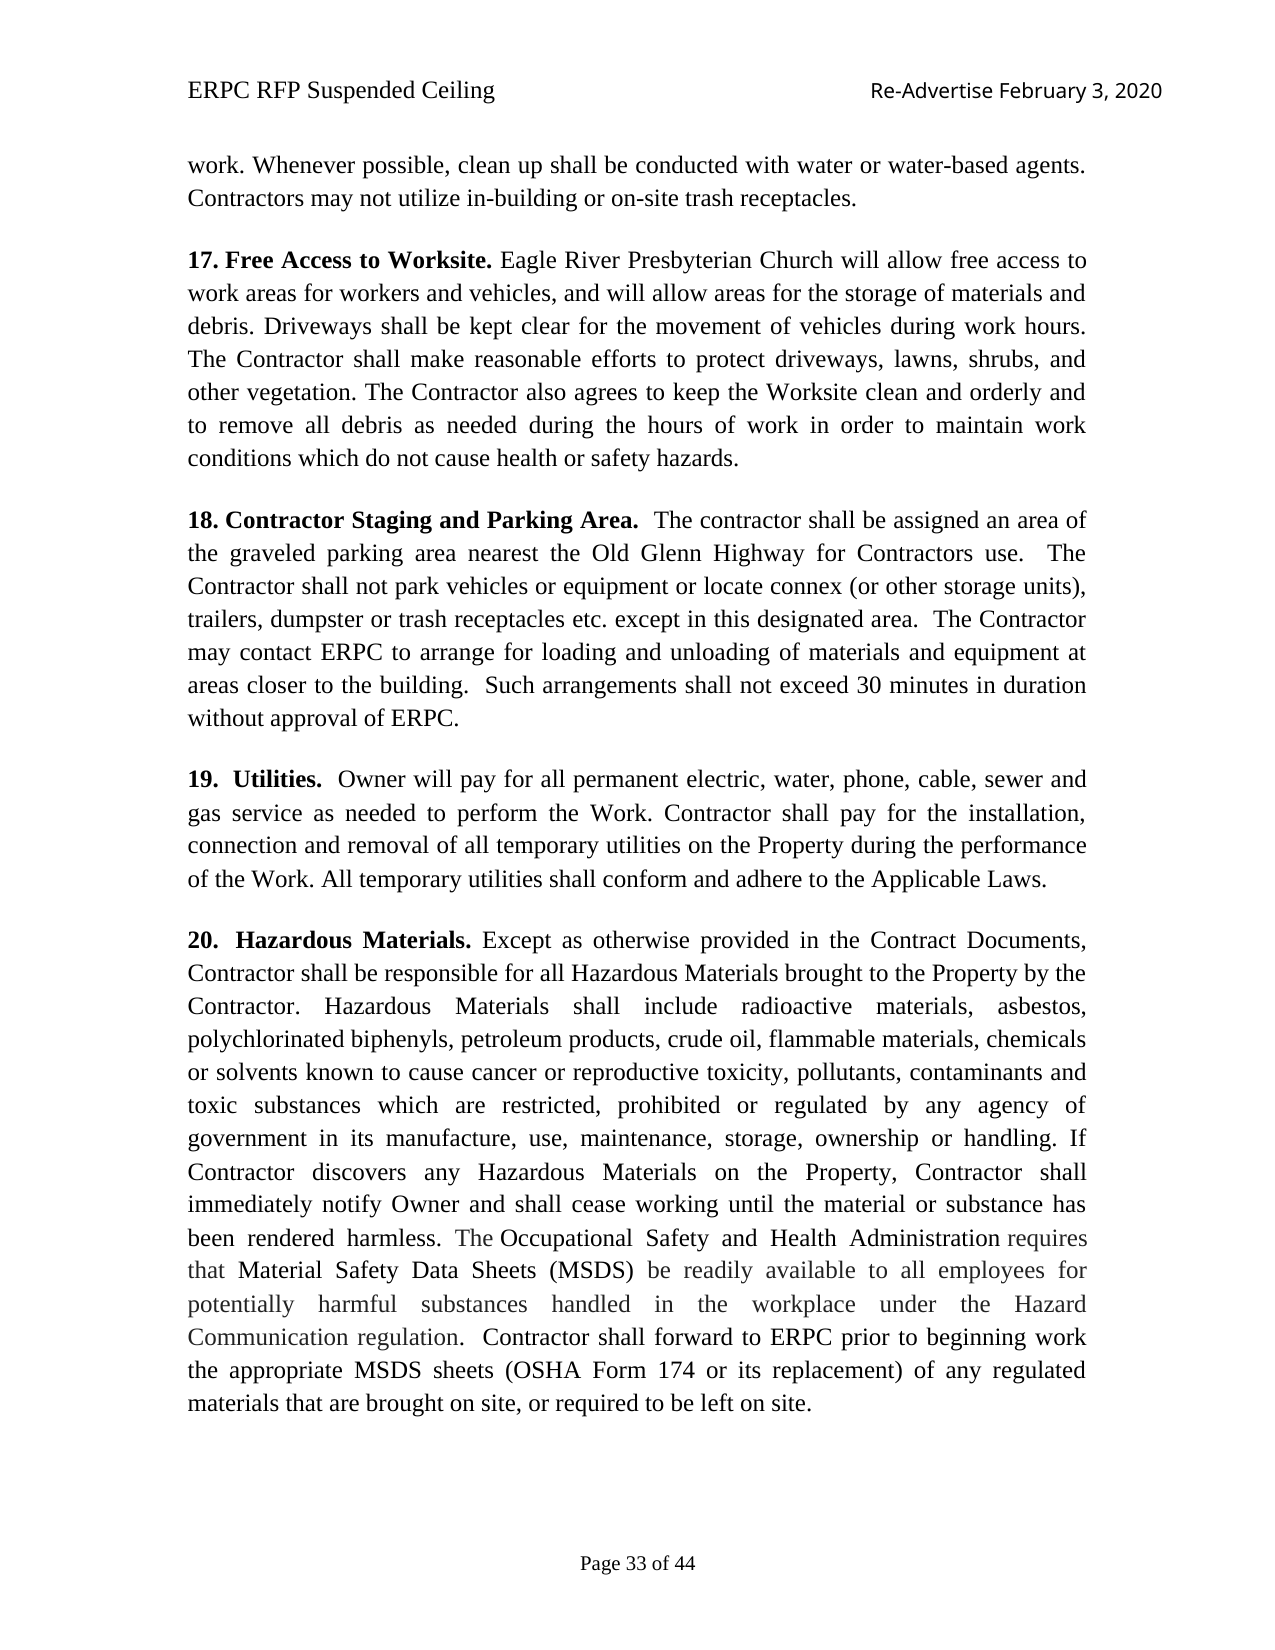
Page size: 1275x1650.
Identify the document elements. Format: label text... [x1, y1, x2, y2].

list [187, 150, 1087, 212]
list Utilities. Owner will pay for all permanent electric, water, phone, cable, sewer and gas service as needed to perform the Work. Contractor shall pay for the installation, connection and removal of all temporary utilities on the Property during the performance of the Work. All temporary utilities shall conform and adhere to the Applicable Laws. [187, 764, 1087, 892]
list Hazardous Materials. Except as otherwise provided in the Contract Documents, Contractor shall be responsible for all Hazardous Materials brought to the Property by the Contractor. Hazardous Materials shall include radioactive materials, asbestos, polychlorinated biphenyls, petroleum products, crude oil, flammable materials, chemicals or solvents known to cause cancer or reproductive toxicity, pollutants, contaminants and toxic substances which are restricted, prohibited or regulated by any agency of government in its manufacture, use, maintenance, storage, ownership or handling. If Contractor discovers any Hazardous Materials on the Property, Contractor shall immediately notify Owner and shall cease working until the material or substance has been rendered harmless. The Occupational Safety and Health Administration requires that Material Safety Data Sheets (MSDS) be readily available to all employees for potentially harmful substances handled in the workplace under the Hazard Communication regulation. Contractor shall forward to ERPC prior to beginning work the appropriate MSDS sheets (OSHA Form 174 or its replacement) of any regulated materials that are brought on site, or required to be left on site. [187, 925, 1087, 1416]
list Contractor Staging and Parking Area. The contractor shall be assigned an area of the graveled parking area nearest the Old Glenn Highway for Contractors use. The Contractor shall not park vehicles or equipment or locate connex (or other storage units), trailers, dumpster or trash receptacles etc. except in this designated area. The Contractor may contact ERPC to arrange for loading and unloading of materials and equipment at areas closer to the building. Such arrangements shall not exceed 30 minutes in duration without approval of ERPC. [187, 505, 1087, 732]
list Free Access to Worksite. Eagle River Presbyterian Church will allow free access to work areas for workers and vehicles, and will allow areas for the storage of materials and debris. Driveways shall be kept clear for the movement of vehicles during work hours. The Contractor shall make reasonable efforts to protect driveways, lawns, shrubs, and other vegetation. The Contractor also agrees to keep the Worksite clean and orderly and to remove all debris as needed during the hours of work in order to maintain work conditions which do not cause health or safety hazards. [187, 245, 1087, 472]
